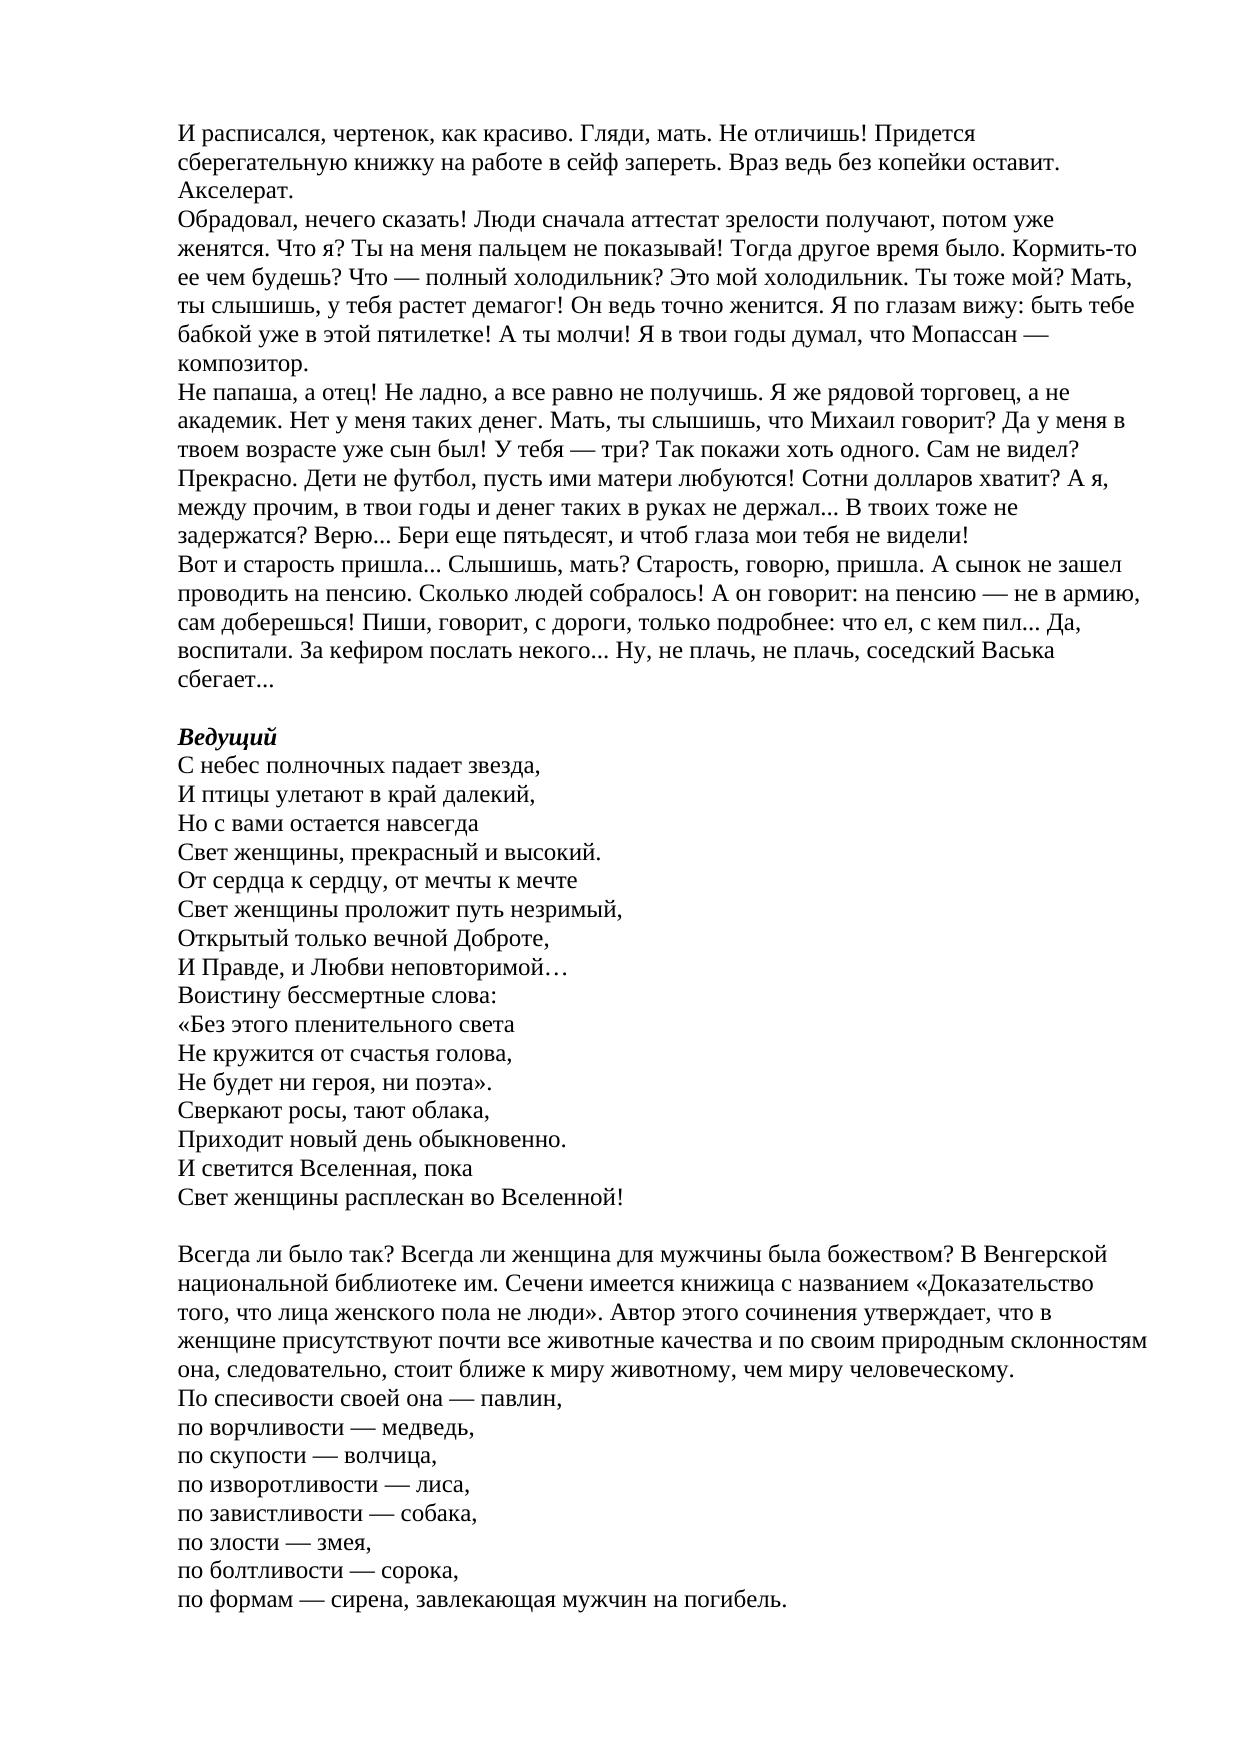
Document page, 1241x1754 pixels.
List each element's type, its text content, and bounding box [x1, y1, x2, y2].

text Не будет ни героя, ни поэта». [177, 1067, 1152, 1096]
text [177, 1239, 1152, 1613]
text Приходит новый день обыкновенно. [177, 1124, 1152, 1153]
text Свет женщины, прекрасный и высокий. [177, 837, 1152, 866]
text И светится Вселенная, пока [177, 1153, 1152, 1182]
text Сверкают росы, тают облака, [177, 1096, 1152, 1124]
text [177, 118, 1152, 693]
text Ведущий [177, 722, 1152, 751]
text Свет женщины расплескан во Вселенной! [177, 1182, 1152, 1211]
text Свет женщины проложит путь незримый, [177, 894, 1152, 923]
text И Правде, и Любви неповторимой… [177, 952, 1152, 981]
text Воистину бессмертные слова: [177, 981, 1152, 1009]
text С небес полночных падает звезда, [177, 751, 1152, 779]
text «Без этого пленительного света [177, 1009, 1152, 1038]
text Но с вами остается навсегда [177, 808, 1152, 837]
text От сердца к сердцу, от мечты к мечте [177, 866, 1152, 894]
text Открытый только вечной Доброте, [177, 923, 1152, 952]
text Не кружится от счастья голова, [177, 1038, 1152, 1067]
text И птицы улетают в край далекий, [177, 779, 1152, 808]
